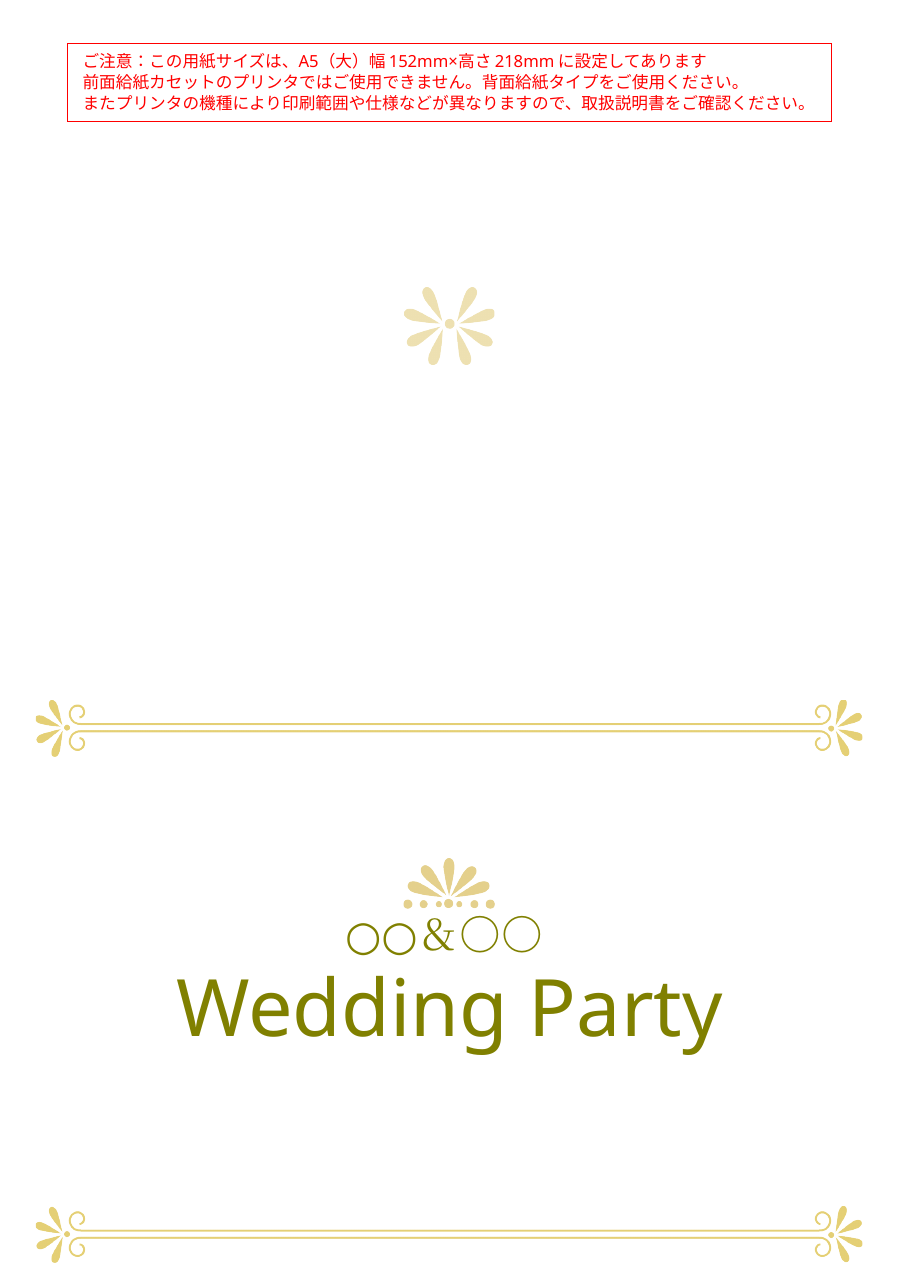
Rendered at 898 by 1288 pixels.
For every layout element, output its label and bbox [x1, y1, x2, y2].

picture [35, 700, 863, 757]
picture [404, 287, 495, 365]
picture [403, 858, 495, 909]
picture [35, 1206, 863, 1263]
